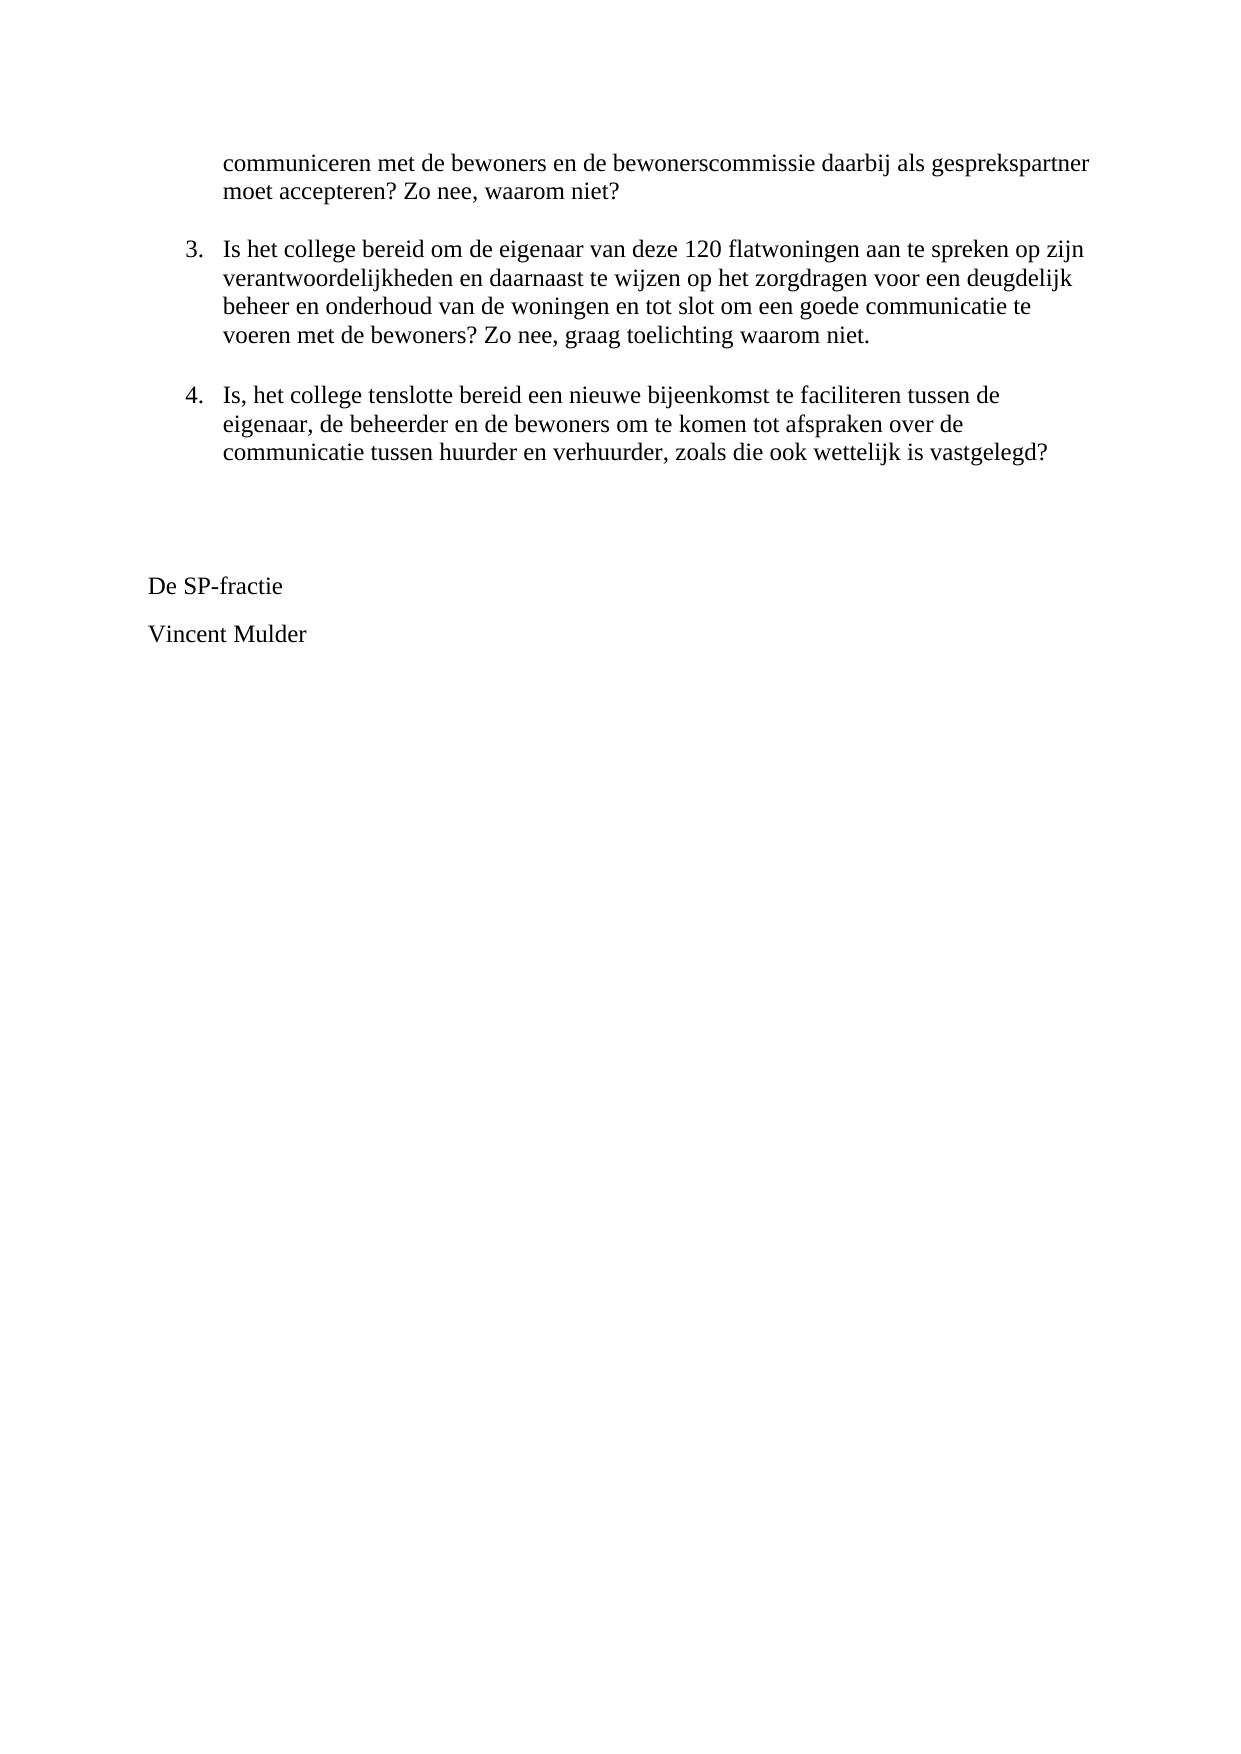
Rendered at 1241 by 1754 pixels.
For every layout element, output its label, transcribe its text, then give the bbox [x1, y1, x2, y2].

text De SP-fractie [148, 571, 1093, 600]
list Is het college bereid om de eigenaar van deze 120 flatwoningen aan te spreken op zijn verantwoordelijkheden en daarnaast te wijzen op het zorgdragen voor een deugdelijk beheer en onderhoud van de woningen en tot slot om een goede communicatie te voeren met de bewoners? Zo nee, graag toelichting waarom niet. [185, 234, 1093, 349]
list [185, 148, 1093, 205]
list Is, het college tenslotte bereid een nieuwe bijeenkomst te faciliteren tussen de eigenaar, de beheerder en de bewoners om te komen tot afspraken over de communicatie tussen huurder en verhuurder, zoals die ook wettelijk is vastgelegd? [185, 380, 1093, 466]
text Vincent Mulder [148, 619, 1093, 648]
